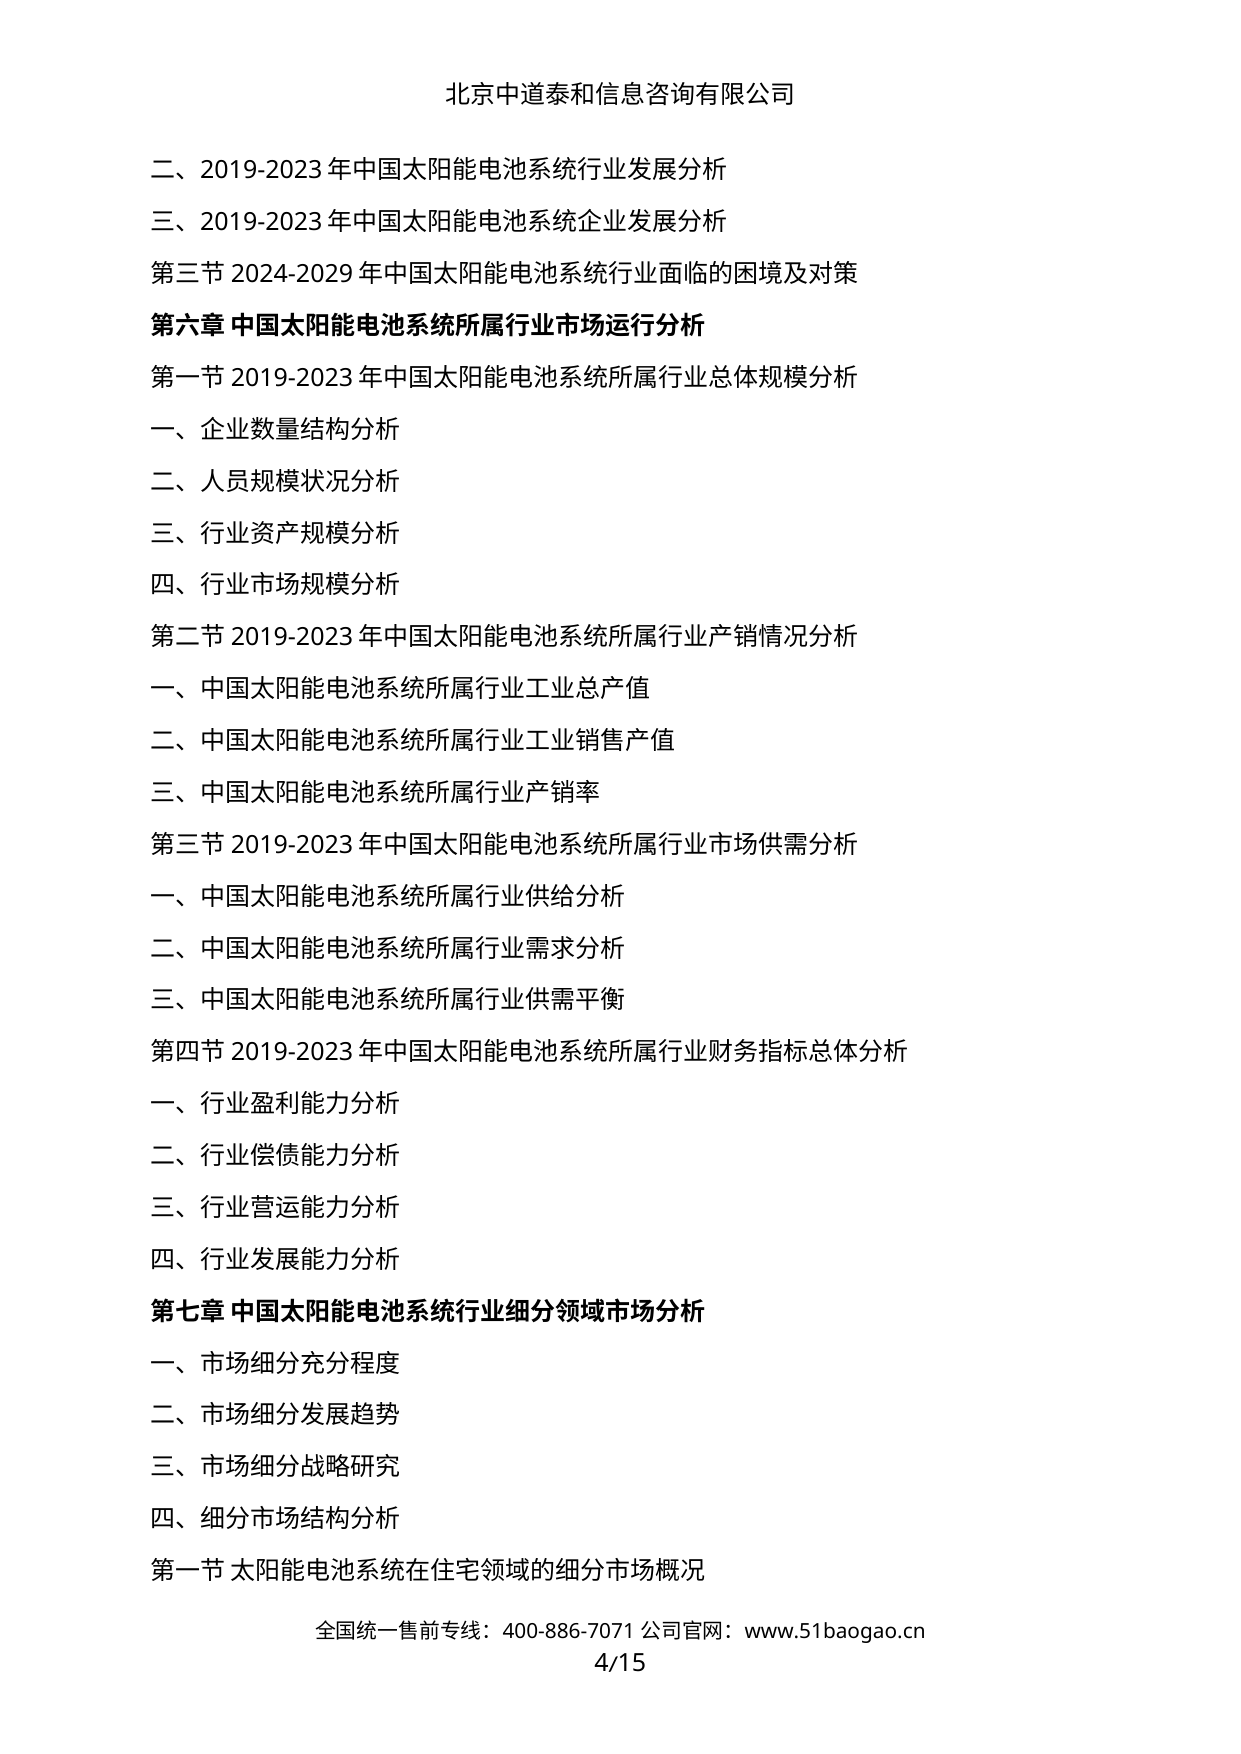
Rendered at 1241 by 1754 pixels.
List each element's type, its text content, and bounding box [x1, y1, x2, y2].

text 三、2019-2023年中国太阳能电池系统企业发展分析 [150, 202, 1090, 238]
text 四、细分市场结构分析 [150, 1499, 1090, 1535]
text 三、中国太阳能电池系统所属行业供需平衡 [150, 980, 1090, 1016]
text 二、中国太阳能电池系统所属行业工业销售产值 [150, 721, 1090, 757]
text 二、中国太阳能电池系统所属行业需求分析 [150, 928, 1090, 964]
text 二、市场细分发展趋势 [150, 1395, 1090, 1431]
text 二、行业偿债能力分析 [150, 1136, 1090, 1172]
text 三、中国太阳能电池系统所属行业产销率 [150, 772, 1090, 809]
text 二、人员规模状况分析 [150, 461, 1090, 497]
text 三、市场细分战略研究 [150, 1447, 1090, 1483]
text 第一节 太阳能电池系统在住宅领域的细分市场概况 [150, 1551, 1090, 1587]
text 四、行业发展能力分析 [150, 1239, 1090, 1276]
text 四、行业市场规模分析 [150, 565, 1090, 601]
text 第三节 2024-2029年中国太阳能电池系统行业面临的困境及对策 [150, 254, 1090, 290]
text 三、行业资产规模分析 [150, 513, 1090, 549]
text 三、行业营运能力分析 [150, 1187, 1090, 1224]
text 一、市场细分充分程度 [150, 1343, 1090, 1379]
text 一、中国太阳能电池系统所属行业工业总产值 [150, 669, 1090, 705]
text 第四节 2019-2023年中国太阳能电池系统所属行业财务指标总体分析 [150, 1032, 1090, 1068]
text 一、中国太阳能电池系统所属行业供给分析 [150, 876, 1090, 912]
text 第六章 中国太阳能电池系统所属行业市场运行分析 [150, 306, 1090, 342]
text 第二节 2019-2023年中国太阳能电池系统所属行业产销情况分析 [150, 617, 1090, 653]
text 第一节 2019-2023年中国太阳能电池系统所属行业总体规模分析 [150, 357, 1090, 394]
text 第七章 中国太阳能电池系统行业细分领域市场分析 [150, 1291, 1090, 1327]
text 二、2019-2023年中国太阳能电池系统行业发展分析 [150, 150, 1090, 186]
text 第三节 2019-2023年中国太阳能电池系统所属行业市场供需分析 [150, 824, 1090, 861]
text 一、企业数量结构分析 [150, 409, 1090, 446]
text 一、行业盈利能力分析 [150, 1084, 1090, 1120]
